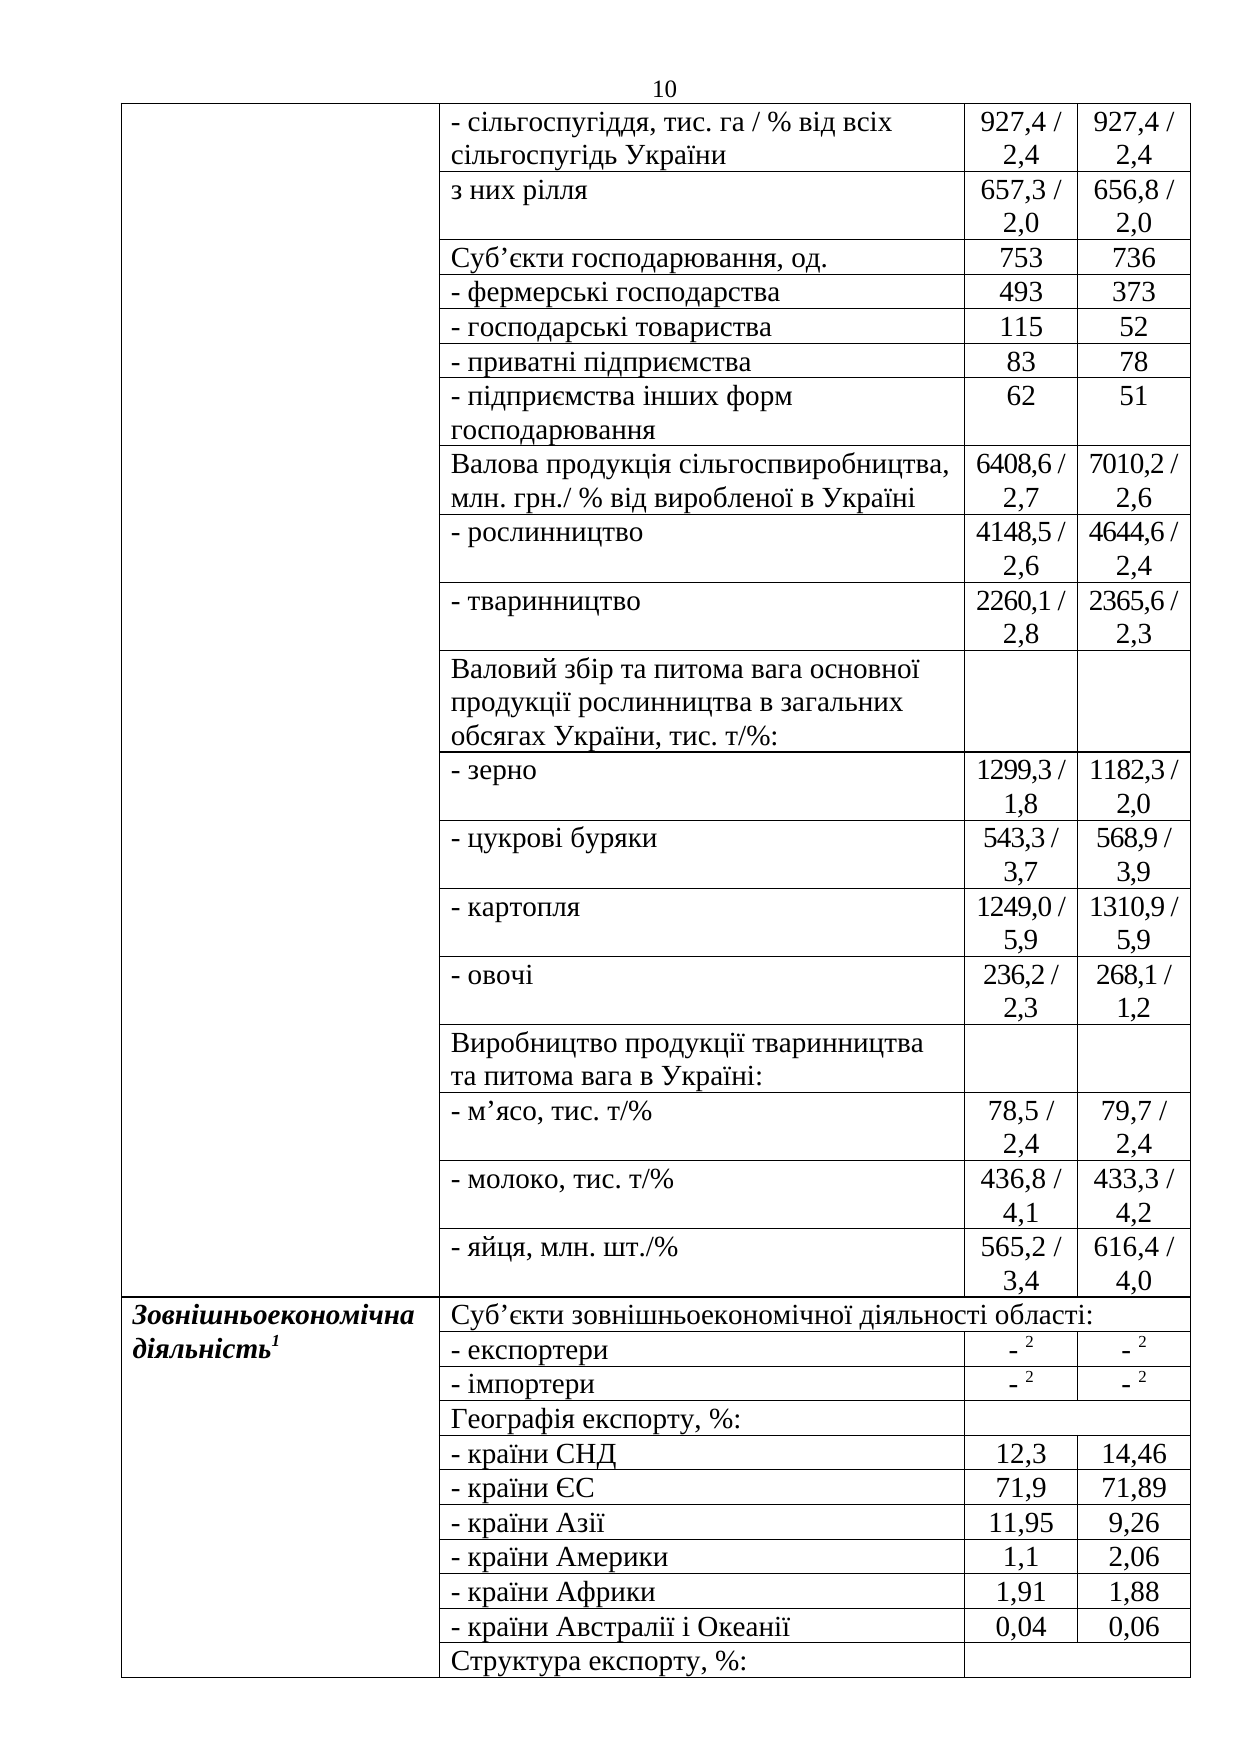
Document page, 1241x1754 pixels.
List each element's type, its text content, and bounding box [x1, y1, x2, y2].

table_cell 2365,6 / 2,3 [1078, 583, 1190, 650]
table_cell - приватні підприємства [440, 344, 964, 377]
table_cell Валовий збір та питома вага основної продукції рослинництва в загальних обсягах України, тис. т/%: [440, 651, 964, 751]
table_cell [965, 651, 1077, 751]
table_cell Виробництво продукції тваринництва та питома вага в Україні: [440, 1025, 964, 1092]
table_cell - яйця, млн. шт./% [440, 1229, 964, 1296]
table_cell 927,4 / 2,4 [965, 104, 1077, 171]
table_cell з них рілля [440, 172, 964, 239]
table_cell 79,7 / 2,4 [1078, 1093, 1190, 1160]
table_cell - підприємства інших форм господарювання [440, 378, 964, 445]
table_cell 71,89 [1078, 1470, 1190, 1504]
table_cell - рослинництво [440, 515, 964, 582]
table_cell [965, 1025, 1077, 1092]
table_cell 753 [965, 240, 1077, 273]
table_cell - країни Азії [440, 1505, 964, 1538]
table_cell 236,2 / 2,3 [965, 957, 1077, 1024]
table_cell - сільгоспугіддя, тис. га / % від всіх сільгоспугідь України [440, 104, 964, 171]
table_cell Суб’єкти зовнішньоекономічної діяльності області: [440, 1298, 1190, 1331]
table_cell - 2 [965, 1332, 1077, 1366]
table_cell 83 [965, 344, 1077, 377]
table_cell 433,3 / 4,2 [1078, 1161, 1190, 1228]
table_cell - зерно [440, 753, 964, 819]
table_cell 11,95 [965, 1505, 1077, 1538]
table_cell 656,8 / 2,0 [1078, 172, 1190, 239]
table_cell - 2 [1078, 1332, 1190, 1366]
table_cell 616,4 / 4,0 [1078, 1229, 1190, 1296]
table_cell 373 [1078, 275, 1190, 308]
table_cell - картопля [440, 889, 964, 956]
table_cell Зовнішньоекономічна діяльність1 [122, 1298, 439, 1677]
table_cell 78,5 / 2,4 [965, 1093, 1077, 1160]
table_cell 2,06 [1078, 1540, 1190, 1573]
table_cell 268,1 / 1,2 [1078, 957, 1190, 1024]
table_cell 14,46 [1078, 1436, 1190, 1469]
table_cell - імпортери [440, 1367, 964, 1400]
table_cell 0,06 [1078, 1609, 1190, 1642]
table_cell 565,2 / 3,4 [965, 1229, 1077, 1296]
table_cell 1299,3 / 1,8 [965, 753, 1077, 819]
table_cell 1,1 [965, 1540, 1077, 1573]
table_cell 436,8 / 4,1 [965, 1161, 1077, 1228]
table_cell - країни Австралії і Океанії [440, 1609, 964, 1642]
table_cell 78 [1078, 344, 1190, 377]
table_cell Суб’єкти господарювання, од. [440, 240, 964, 273]
table_cell - експортери [440, 1332, 964, 1366]
table_cell Географія експорту, %: [440, 1401, 964, 1435]
table_cell [1078, 1025, 1190, 1092]
table_cell - 2 [1078, 1367, 1190, 1400]
table_cell - м’ясо, тис. т/% [440, 1093, 964, 1160]
table_cell [965, 1401, 1190, 1435]
table_cell - країни СНД [440, 1436, 964, 1469]
table_cell [1078, 651, 1190, 751]
table_cell - країни Америки [440, 1540, 964, 1573]
table_cell - країни Африки [440, 1574, 964, 1608]
table_cell 657,3 / 2,0 [965, 172, 1077, 239]
table_cell - тваринництво [440, 583, 964, 650]
table_cell - країни ЄС [440, 1470, 964, 1504]
table_cell 1249,0 / 5,9 [965, 889, 1077, 956]
table_cell 62 [965, 378, 1077, 445]
table_cell - молоко, тис. т/% [440, 1161, 964, 1228]
table_cell 927,4 / 2,4 [1078, 104, 1190, 171]
table_cell 736 [1078, 240, 1190, 273]
table_cell 1,91 [965, 1574, 1077, 1608]
table_cell 0,04 [965, 1609, 1077, 1642]
table_cell 4148,5 / 2,6 [965, 515, 1077, 582]
table_cell - господарські товариства [440, 309, 964, 343]
table_cell 493 [965, 275, 1077, 308]
table_cell 1,88 [1078, 1574, 1190, 1608]
table_cell - цукрові буряки [440, 821, 964, 888]
table_cell - фермерські господарства [440, 275, 964, 308]
table_cell [965, 1643, 1190, 1677]
table_cell 2260,1 / 2,8 [965, 583, 1077, 650]
table_cell 9,26 [1078, 1505, 1190, 1538]
table_cell 71,9 [965, 1470, 1077, 1504]
table_cell Структура експорту, %: [440, 1643, 964, 1677]
table_cell 6408,6 / 2,7 [965, 446, 1077, 513]
table_cell 7010,2 / 2,6 [1078, 446, 1190, 513]
table_cell 51 [1078, 378, 1190, 445]
table_cell 1310,9 / 5,9 [1078, 889, 1190, 956]
table_cell 568,9 / 3,9 [1078, 821, 1190, 888]
table_cell 12,3 [965, 1436, 1077, 1469]
table_cell 1182,3 / 2,0 [1078, 753, 1190, 819]
table_cell 52 [1078, 309, 1190, 343]
table_cell Валова продукція сільгоспвиробництва, млн. грн./ % від виробленої в Україні [440, 446, 964, 513]
table_cell 115 [965, 309, 1077, 343]
table_cell - овочі [440, 957, 964, 1024]
table_cell 543,3 / 3,7 [965, 821, 1077, 888]
table_cell 4644,6 / 2,4 [1078, 515, 1190, 582]
table_cell - 2 [965, 1367, 1077, 1400]
